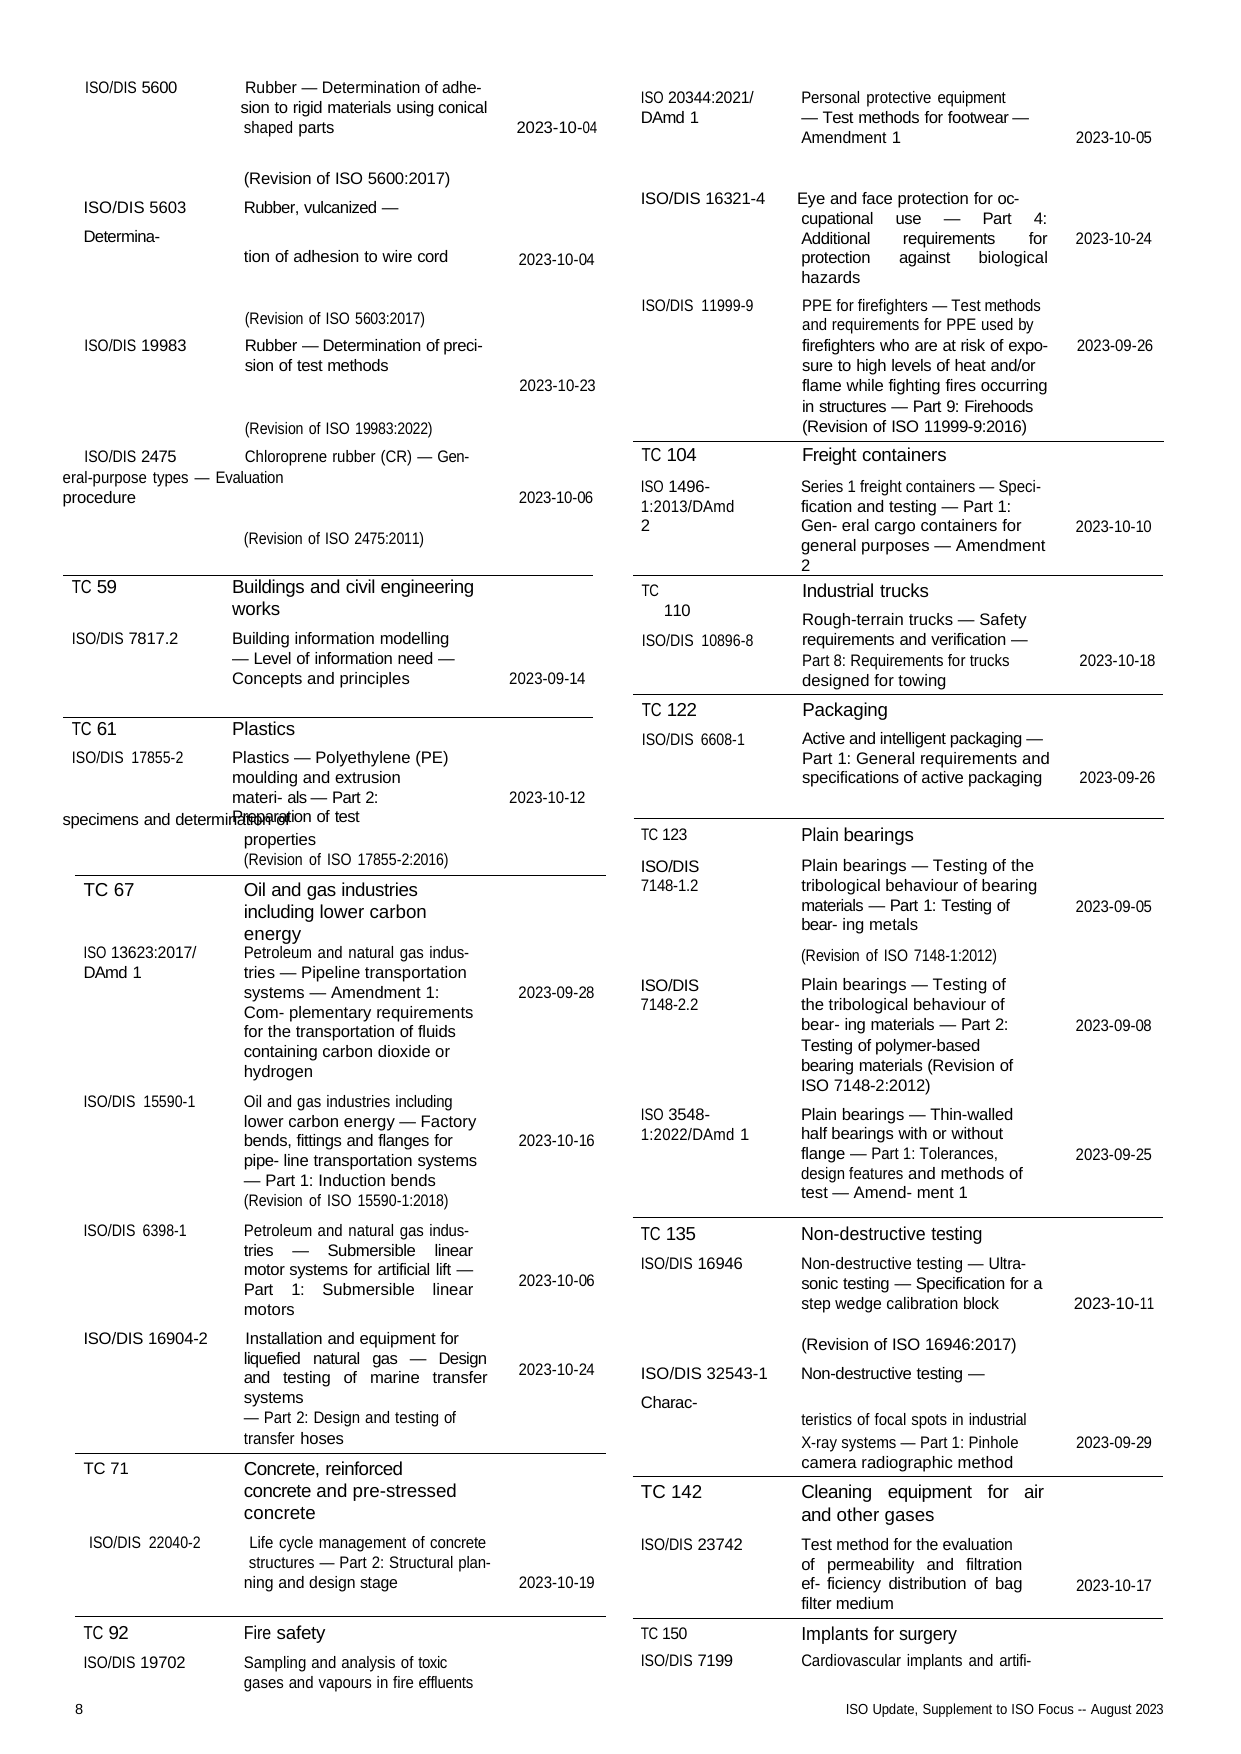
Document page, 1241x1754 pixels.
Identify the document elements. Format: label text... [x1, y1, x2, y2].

text ISO/DIS 16321-4 Eye and face protection for oc- [641, 189, 1048, 208]
text 2023-10-24 [518, 1359, 601, 1379]
text (Revision of ISO 5600:2017) ISO/DIS 5603 Rubber, vulcanized — Determina- [83, 159, 478, 246]
text ISO/DIS 15590-1 Oil and gas industries including [83, 1095, 489, 1111]
text (Revision of ISO 7148-1:2012) [801, 946, 1034, 965]
text 2023-09-05 [1075, 897, 1178, 916]
text ISO/DIS 7148-2.2 [640, 975, 700, 1014]
text gases and vapours in fire effluents [244, 1673, 601, 1692]
text tries — Submersible linear motor systems for artificial lift — Part 1: Submersible linear motors [244, 1240, 473, 1318]
text ISO/DIS 16946 Non-destructive testing — Ultra- [641, 1253, 1178, 1273]
text ISO/DIS 23742 Test method for the evaluation [641, 1534, 1048, 1553]
text teristics of focal spots in industrial [801, 1413, 1178, 1428]
text Amendment 1 2023-10-05 [801, 128, 1178, 147]
text Series 1 freight containers — Speci- fication and testing — Part 1: Gen- eral cargo containers for general purposes — Amendment 2 [801, 477, 1046, 575]
text Plain bearings — Testing of the tribological behaviour of bearing materials — Part 1: Testing of bear- ing metals [801, 856, 1046, 934]
text ISO/DIS 6398-1 Petroleum and natural gas indus- [83, 1220, 492, 1239]
text ISO 3548- [641, 1104, 753, 1124]
text properties [244, 829, 469, 848]
text 2023-10-24 [1075, 229, 1178, 248]
text sonic testing — Specification for a [801, 1273, 1178, 1293]
text shaped parts 2023-10-04 [244, 118, 601, 137]
subtitle TC 135 Non-destructive testing [641, 1222, 1178, 1244]
text ISO 13623:2017/ [83, 945, 201, 962]
text 2023-10-10 [1075, 517, 1178, 536]
text ISO 1496- [641, 477, 749, 496]
text 2023-09-25 [1075, 1144, 1178, 1164]
text X-ray systems — Part 1: Pinhole camera radiographic method [801, 1433, 1018, 1472]
text specimens and determination of [62, 813, 469, 828]
text Personal protective equipment [801, 88, 1178, 107]
text 2023-10-06 [518, 1270, 601, 1289]
text sion to rigid materials using conical [62, 98, 488, 117]
text Petroleum and natural gas indus- [243, 945, 485, 962]
text TC 123 Plain bearings [641, 824, 1178, 845]
subtitle TC 92 Fire safety [83, 1622, 601, 1643]
text ISO 20344:2021/ [641, 88, 758, 107]
text tion of adhesion to wire cord [244, 247, 482, 266]
text step wedge calibration block 2023-10-11 [801, 1293, 1178, 1313]
text 2023-10-16 [518, 1131, 601, 1150]
text 2023-10-17 [1076, 1575, 1178, 1594]
text 2023-10-04 [518, 249, 601, 269]
text Plain bearings — Testing of the tribological behaviour of bear- ing materials — Part 2: Testing of polymer-based bearing materials (Revision of ISO 7148-2:2012) [801, 975, 1030, 1095]
text 2023-09-29 [1076, 1433, 1178, 1452]
text — Part 2: Design and testing of [244, 1408, 492, 1427]
text TC 150 Implants for surgery [641, 1622, 1048, 1644]
subtitle TC 67 Oil and gas industries including lower carbon energy [83, 879, 489, 945]
text ISO/DIS 7199 Cardiovascular implants and artifi- [641, 1653, 1048, 1669]
text cupational use — Part 4: Additional requirements for protection against biological hazards [801, 209, 1048, 287]
text 2023-09-08 [1075, 1016, 1178, 1035]
subtitle TC 142 Cleaning equipment for air and other gases [641, 1481, 1044, 1525]
text lower carbon energy — Factory bends, fittings and flanges for pipe- line transportation systems — Part 1: Induction bends [244, 1111, 489, 1189]
text DAmd 1 [83, 963, 201, 982]
text of permeability and filtration ef- ficiency distribution of bag filter medium [801, 1554, 1022, 1613]
text 2023-09-28 [518, 983, 601, 1002]
text ISO/DIS 19702 Sampling and analysis of toxic [83, 1653, 601, 1672]
text liquefied natural gas — Design and testing of marine transfer systems [244, 1348, 488, 1407]
text Plain bearings — Thin-walled half bearings with or without flange — Part 1: Tolerances, design features and methods of test — Amend- ment 1 [801, 1104, 1043, 1202]
text (Revision of ISO 17855-2:2016) [244, 850, 493, 869]
text procedure 2023-10-06 [62, 488, 597, 507]
text DAmd 1 [641, 108, 758, 127]
text (Revision of ISO 15590-1:2018) [244, 1191, 489, 1210]
text 1:2013/DAmd 2 [641, 497, 749, 535]
text ISO/DIS 7148-1.2 [641, 857, 701, 895]
text — Test methods for footwear — [801, 108, 1178, 127]
text tries — Pipeline transportation systems — Amendment 1: Com- plementary requirements for the transportation of fluids containing carbon dioxide or hydrogen [243, 963, 482, 1081]
text ISO/DIS 5600 Rubber — Determination of adhe- [62, 78, 482, 97]
text (Revision of ISO 16946:2017) ISO/DIS 32543-1 Non-destructive testing — Charac- [641, 1324, 1043, 1412]
text 1:2022/DAmd 1 [641, 1124, 753, 1144]
text (Revision of ISO 2475:2011) [244, 529, 597, 548]
text ISO/DIS 16904-2 Installation and equipment for [83, 1328, 492, 1348]
text eral-purpose types — Evaluation [62, 468, 597, 487]
